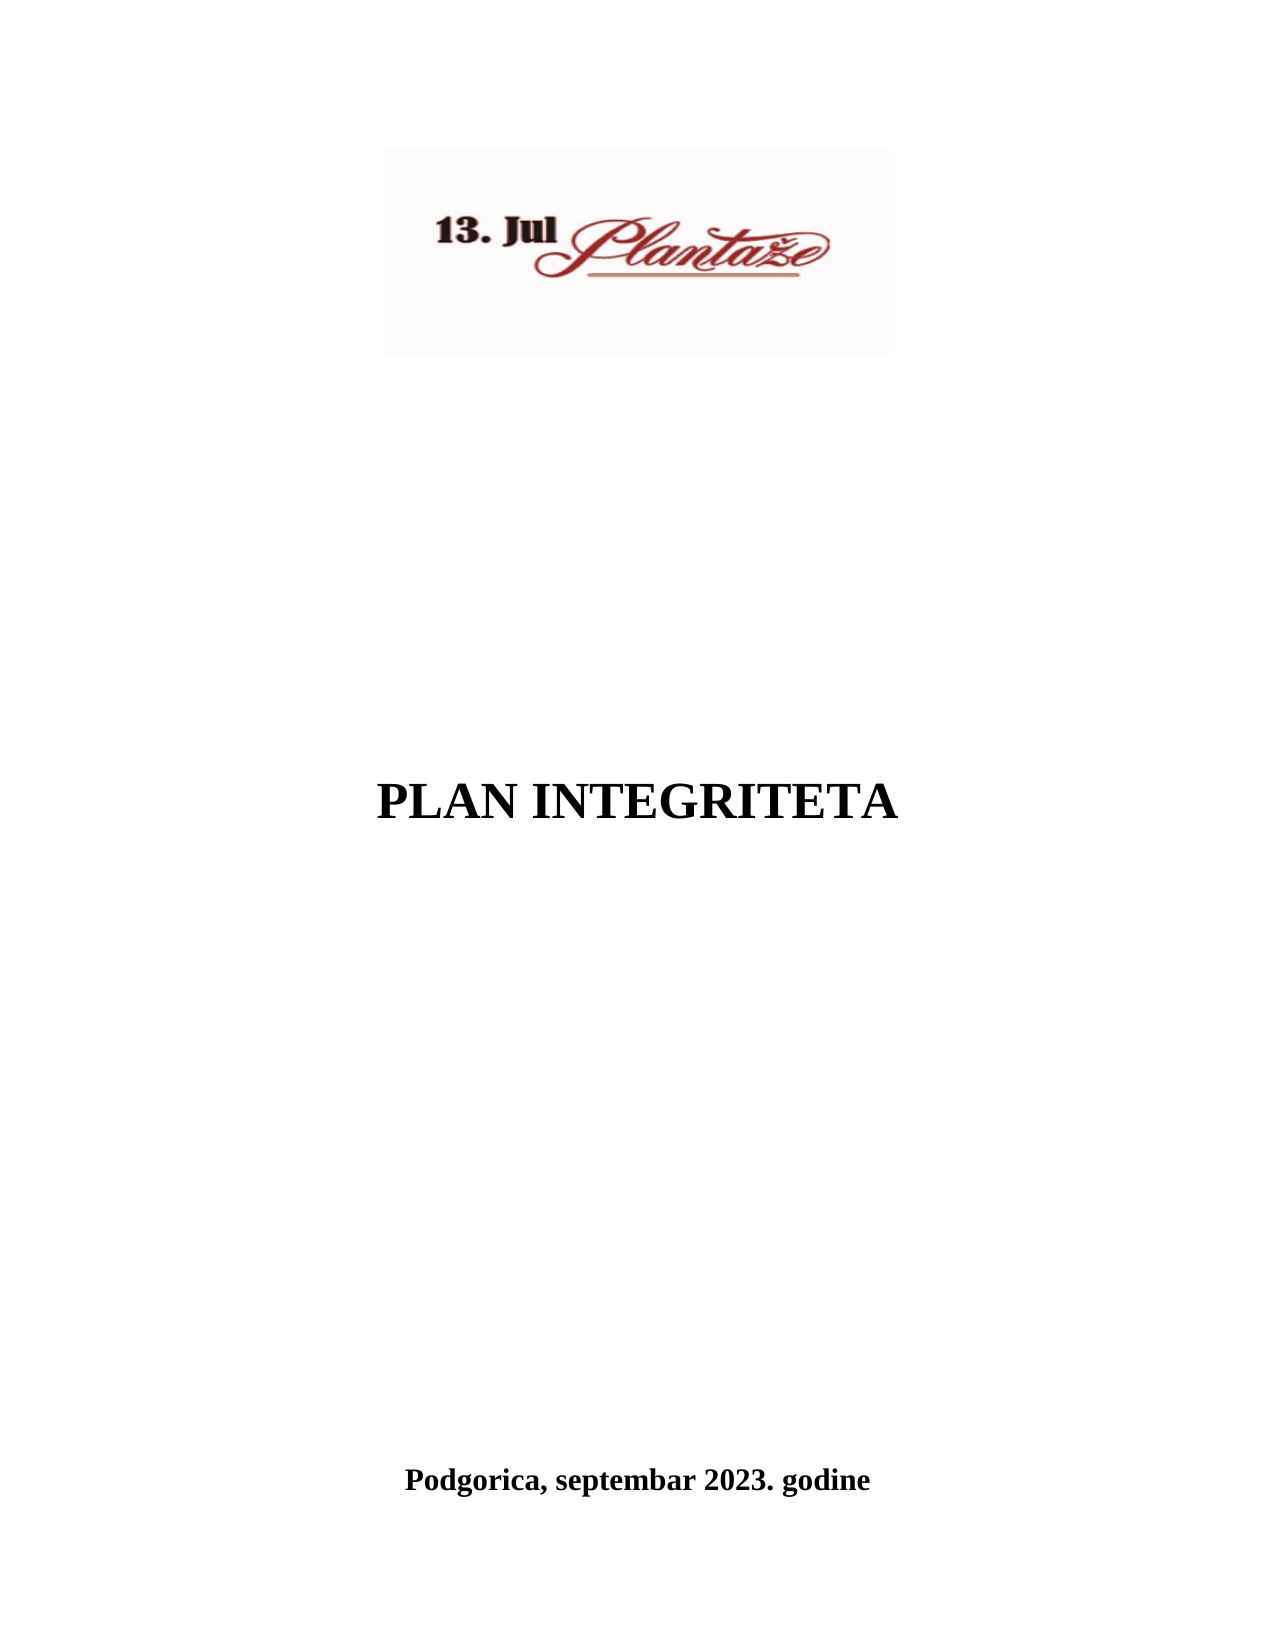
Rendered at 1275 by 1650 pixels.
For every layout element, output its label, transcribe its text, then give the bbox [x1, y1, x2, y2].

text Podgorica, septembar 2023. godine [150, 1461, 1125, 1497]
picture [380, 150, 895, 354]
text PLAN INTEGRITETA [150, 770, 1125, 830]
